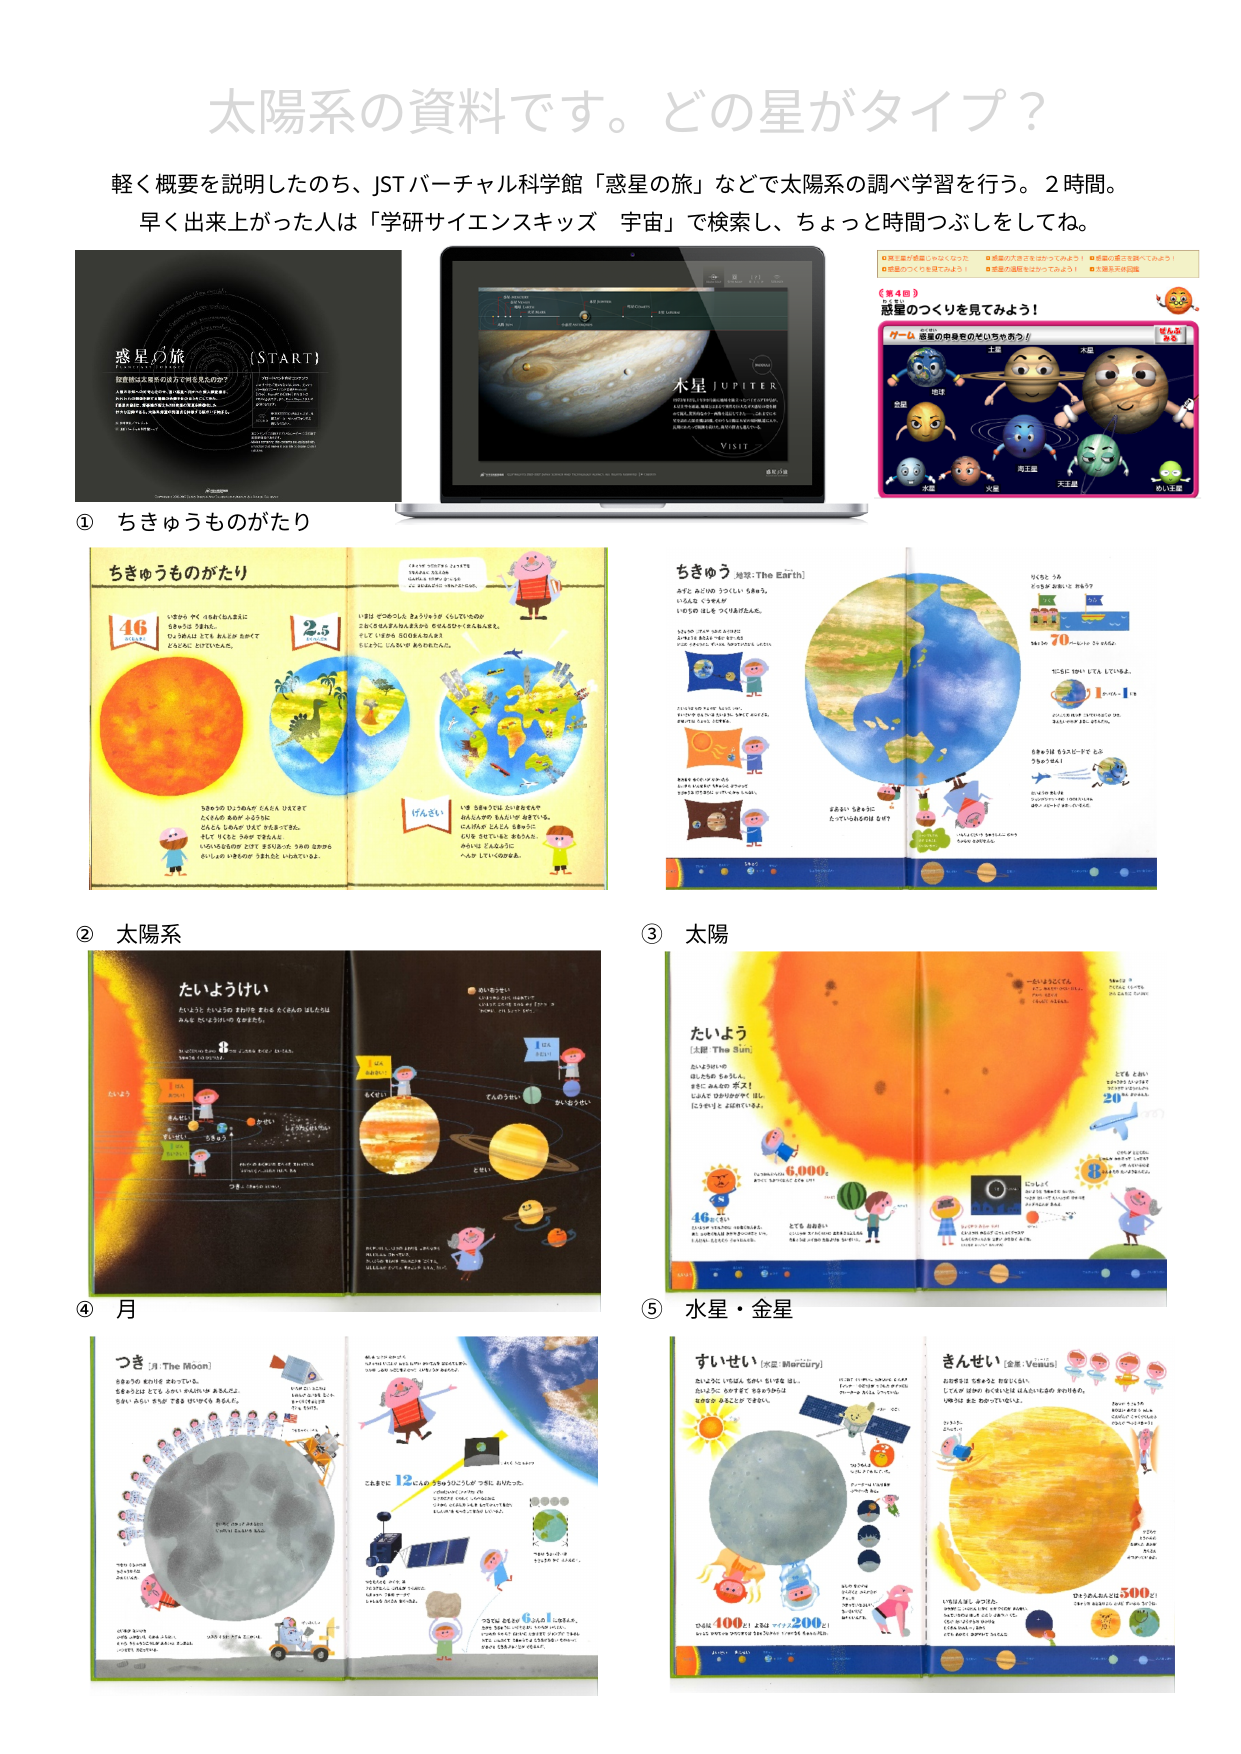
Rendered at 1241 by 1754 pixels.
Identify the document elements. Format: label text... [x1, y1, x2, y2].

picture [88, 952, 601, 1289]
picture [874, 246, 1202, 499]
text 軽く概要を説明したのち、JSTバーチャル科学館「惑星の旅」などで太陽系の調べ学習を行う。２時間。 [75, 164, 1165, 202]
picture [665, 952, 1167, 1307]
picture [89, 548, 608, 890]
picture [90, 1337, 598, 1696]
picture [670, 1337, 1175, 1693]
text ④ 月 ⑤ 水星・金星 [75, 1289, 1165, 1327]
text ② 太陽系 ③ 太陽 [75, 914, 1165, 952]
text 早く出来上がった人は「学研サイエンスキッズ 宇宙」で検索し、ちょっと時間つぶしをしてね。 [75, 202, 1165, 239]
picture [75, 245, 869, 502]
picture [665, 548, 1156, 890]
text ① ちきゅうものがたり [75, 502, 1165, 539]
